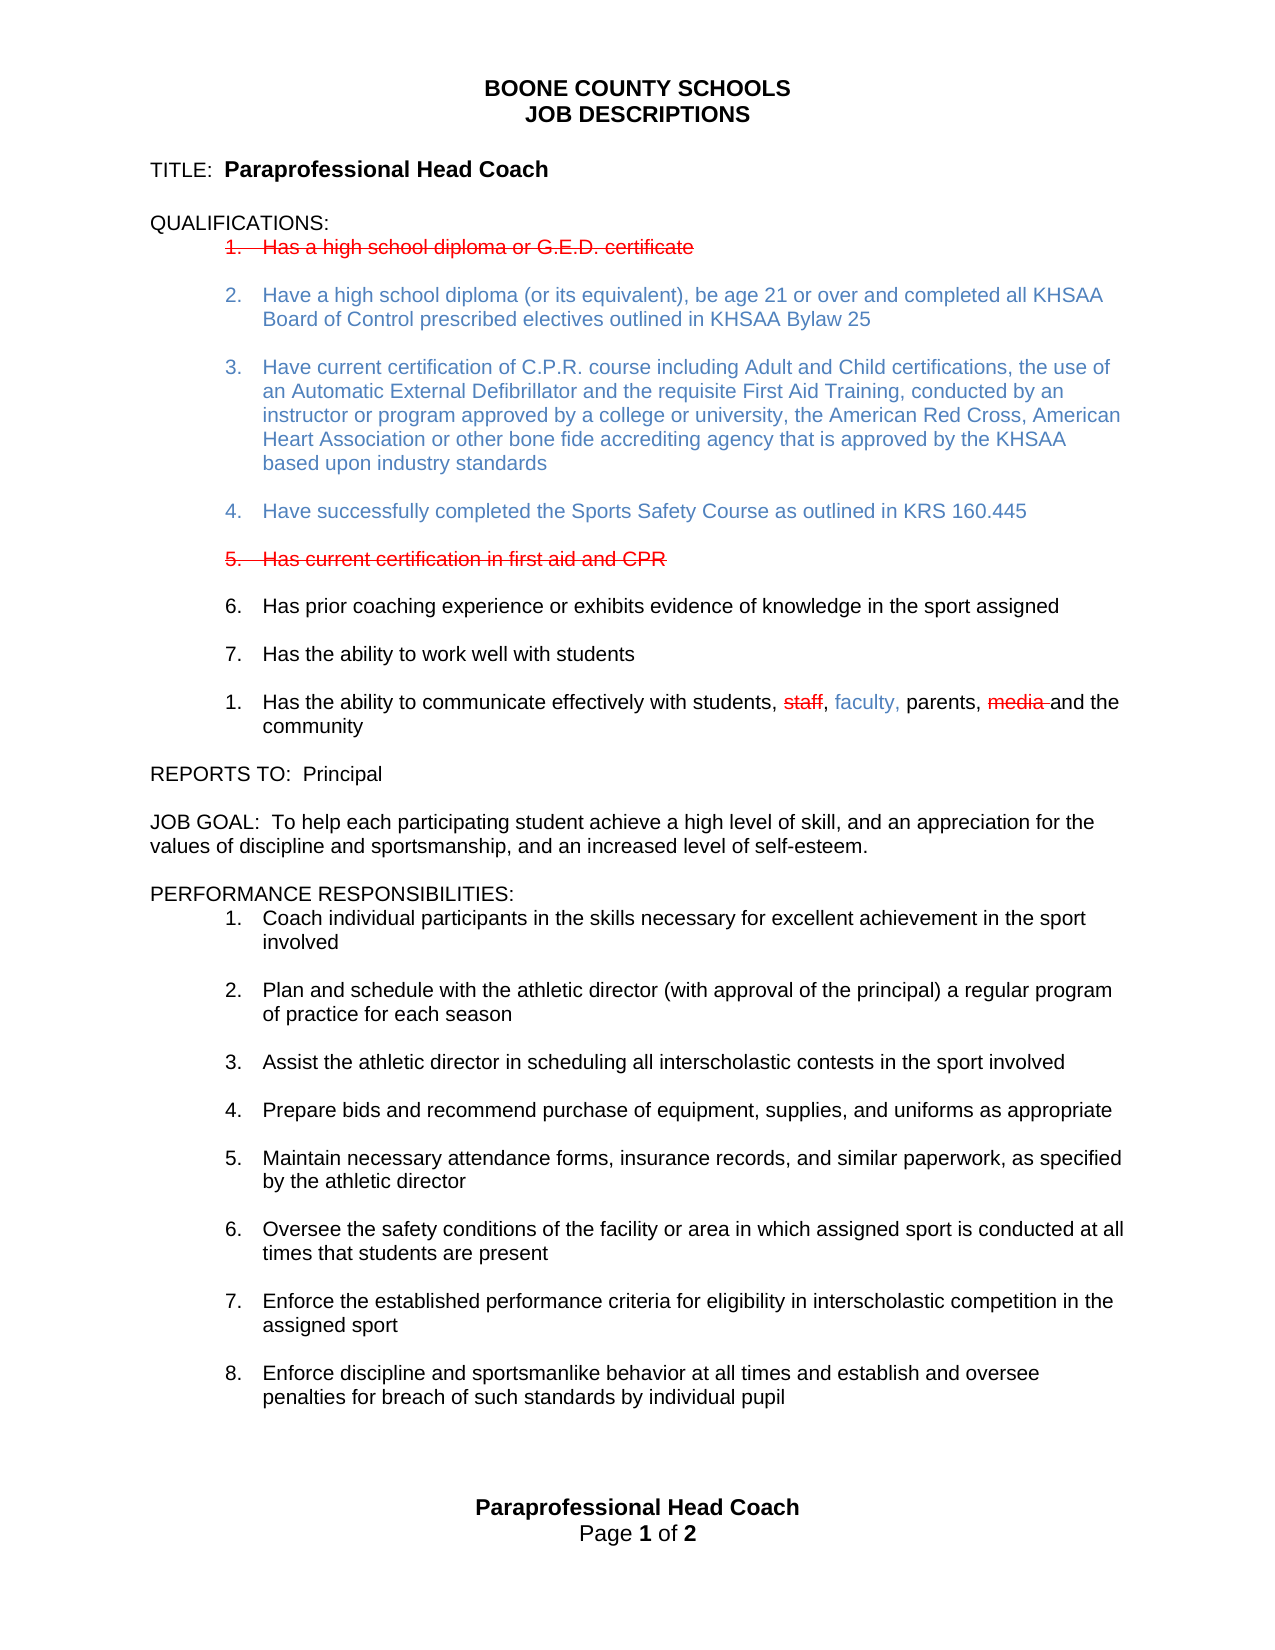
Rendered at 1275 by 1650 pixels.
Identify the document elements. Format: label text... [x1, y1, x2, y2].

text JOB GOAL: To help each participating student achieve a high level of skill, and an appreciation for the values of discipline and sportsmanship, and an increased level of self-esteem. [150, 810, 1125, 858]
list Coach individual participants in the skills necessary for excellent achievement in the sport involved [225, 906, 1125, 954]
list Enforce the established performance criteria for eligibility in interscholastic competition in the assigned sport [225, 1289, 1125, 1337]
list Oversee the safety conditions of the facility or area in which assigned sport is conducted at all times that students are present [225, 1217, 1125, 1265]
list Has the ability to work well with students [225, 642, 1125, 666]
text PERFORMANCE RESPONSIBILITIES: [150, 882, 1125, 906]
list Plan and schedule with the athletic director (with approval of the principal) a regular program of practice for each season [225, 978, 1125, 1026]
list Have successfully completed the Sports Safety Course as outlined in KRS 160.445 [225, 498, 1125, 522]
text REPORTS TO: Principal [150, 762, 1125, 786]
list Enforce discipline and sportsmanlike behavior at all times and establish and oversee penalties for breach of such standards by individual pupil [225, 1361, 1125, 1409]
list Has a high school diploma or G.E.D. certificate [225, 235, 1125, 259]
list Maintain necessary attendance forms, insurance records, and similar paperwork, as specified by the athletic director [225, 1145, 1125, 1193]
text TITLE: Paraprofessional Head Coach [150, 156, 1125, 182]
text QUALIFICATIONS: [150, 211, 1125, 235]
list Have a high school diploma (or its equivalent), be age 21 or over and completed all KHSAA Board of Control prescribed electives outlined in KHSAA Bylaw 25 [225, 283, 1125, 331]
list Has prior coaching experience or exhibits evidence of knowledge in the sport assigned [225, 594, 1125, 618]
list Have current certification of C.P.R. course including Adult and Child certifications, the use of an Automatic External Defibrillator and the requisite First Aid Training, conducted by an instructor or program approved by a college or university, the American Red Cross, American Heart Association or other bone fide accrediting agency that is approved by the KHSAA based upon industry standards [225, 355, 1125, 474]
list Has current certification in first aid and CPR [225, 546, 1125, 570]
list Prepare bids and recommend purchase of equipment, supplies, and uniforms as appropriate [225, 1097, 1125, 1121]
list Has the ability to communicate effectively with students, staff, faculty, parents, media and the community [225, 690, 1125, 738]
list Assist the athletic director in scheduling all interscholastic contests in the sport involved [225, 1049, 1125, 1073]
